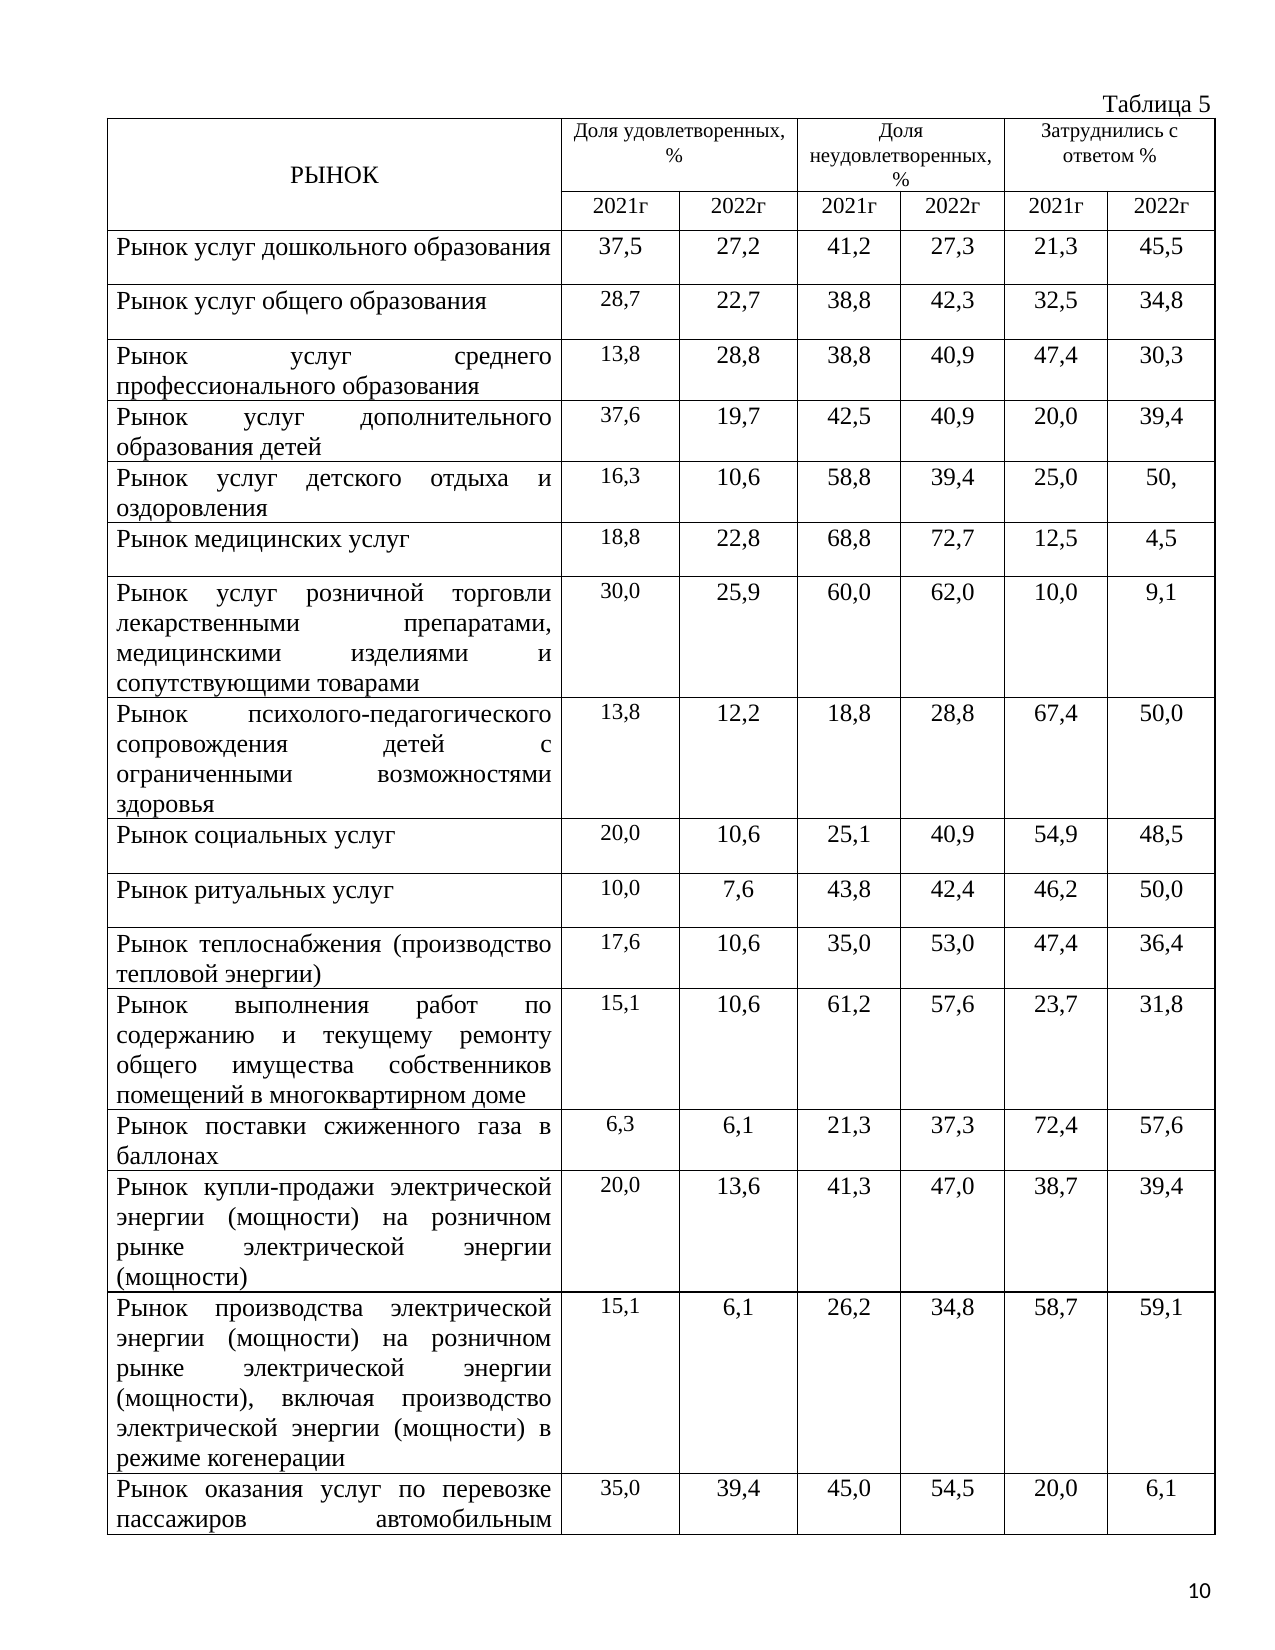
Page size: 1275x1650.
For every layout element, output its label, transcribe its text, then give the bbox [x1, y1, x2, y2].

table_cell 27,2 [680, 231, 797, 284]
table_cell Рынок услуг среднего профессионального образования [108, 340, 561, 400]
table_cell 16,3 [562, 462, 679, 522]
table_cell 46,2 [1005, 874, 1107, 927]
table_cell 62,0 [901, 577, 1004, 697]
table_cell 26,2 [798, 1293, 900, 1472]
table_cell 10,6 [680, 819, 797, 873]
table_cell 2021г [798, 192, 900, 230]
table_cell 19,7 [680, 401, 797, 461]
table_cell 20,0 [562, 819, 679, 873]
table_cell Рынок психолого-педагогического сопровождения детей с ограниченными возможностями здоровья [108, 698, 561, 818]
table_cell Рынок ритуальных услуг [108, 874, 561, 927]
table_cell 31,8 [1108, 989, 1214, 1109]
table_cell 30,3 [1108, 340, 1214, 400]
table_cell 6,3 [562, 1110, 679, 1170]
table_cell Рынок услуг дополнительного образования детей [108, 401, 561, 461]
table_cell 72,4 [1005, 1110, 1107, 1170]
table_cell 17,6 [562, 928, 679, 988]
table_cell 25,9 [680, 577, 797, 697]
table_cell Рынок услуг общего образования [108, 285, 561, 339]
table_cell 23,7 [1005, 989, 1107, 1109]
table_cell 21,3 [798, 1110, 900, 1170]
table_cell Рынок услуг дошкольного образования [108, 231, 561, 284]
table_cell 18,8 [798, 698, 900, 818]
table_cell 20,0 [562, 1171, 679, 1291]
table_cell 41,2 [798, 231, 900, 284]
table_cell 68,8 [798, 523, 900, 576]
table_cell Рынок услуг детского отдыха и оздоровления [108, 462, 561, 522]
table_cell 2022г [901, 192, 1004, 230]
table_cell 28,8 [901, 698, 1004, 818]
table_cell 50,0 [1108, 698, 1214, 818]
table_cell 47,4 [1005, 928, 1107, 988]
table_cell 42,5 [798, 401, 900, 461]
table_cell 59,1 [1108, 1293, 1214, 1472]
table_cell 10,0 [1005, 577, 1107, 697]
table_cell 47,4 [1005, 340, 1107, 400]
table_cell 2022г [680, 192, 797, 230]
table_cell 37,5 [562, 231, 679, 284]
table_cell 43,8 [798, 874, 900, 927]
table_cell 48,5 [1108, 819, 1214, 873]
table_cell 41,3 [798, 1171, 900, 1291]
table_cell 34,8 [1108, 285, 1214, 339]
table_cell 32,5 [1005, 285, 1107, 339]
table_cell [108, 1474, 561, 1533]
table_cell Рынок услуг розничной торговли лекарственными препаратами, медицинскими изделиями и сопутствующими товарами [108, 577, 561, 697]
table_cell 4,5 [1108, 523, 1214, 576]
table_cell 15,1 [562, 989, 679, 1109]
table_cell 28,7 [562, 285, 679, 339]
table_cell 39,4 [901, 462, 1004, 522]
table_cell 37,3 [901, 1110, 1004, 1170]
table_cell 27,3 [901, 231, 1004, 284]
table_cell 42,4 [901, 874, 1004, 927]
table_cell 57,6 [1108, 1110, 1214, 1170]
table_cell 54,9 [1005, 819, 1107, 873]
table_cell 58,7 [1005, 1293, 1107, 1472]
table_cell 37,6 [562, 401, 679, 461]
table_cell 12,2 [680, 698, 797, 818]
table_cell 12,5 [1005, 523, 1107, 576]
table_cell 34,8 [901, 1293, 1004, 1472]
table_cell 36,4 [1108, 928, 1214, 988]
table_header РЫНОК [108, 119, 561, 230]
text Таблица 5 [117, 89, 1211, 117]
table_cell 7,6 [680, 874, 797, 927]
table_cell Рынок теплоснабжения (производство тепловой энергии) [108, 928, 561, 988]
table_cell 22,7 [680, 285, 797, 339]
table_cell 38,7 [1005, 1171, 1107, 1291]
table_cell 2021г [562, 192, 679, 230]
table_cell 25,1 [798, 819, 900, 873]
table_cell 38,8 [798, 285, 900, 339]
table_cell 28,8 [680, 340, 797, 400]
table_header Затруднились с ответом % [1005, 119, 1214, 191]
table_cell 15,1 [562, 1293, 679, 1472]
table_cell 35,0 [798, 928, 900, 988]
table_cell 10,0 [562, 874, 679, 927]
table_cell 38,8 [798, 340, 900, 400]
table_cell 40,9 [901, 401, 1004, 461]
table_cell 10,6 [680, 462, 797, 522]
table_cell 42,3 [901, 285, 1004, 339]
table_cell 47,0 [901, 1171, 1004, 1291]
table_cell 6,1 [680, 1110, 797, 1170]
table_cell 2022г [1108, 192, 1214, 230]
table_cell 21,3 [1005, 231, 1107, 284]
table_cell 45,5 [1108, 231, 1214, 284]
table_cell 50, [1108, 462, 1214, 522]
table_cell Рынок производства электрической энергии (мощности) на розничном рынке электрической энергии (мощности), включая производство электрической энергии (мощности) в режиме когенерации [108, 1293, 561, 1472]
table_cell 53,0 [901, 928, 1004, 988]
table_cell 13,8 [562, 340, 679, 400]
table_header Доля удовлетворенных,% [562, 119, 797, 191]
table_cell 6,1 [1108, 1474, 1214, 1533]
table_cell 35,0 [562, 1474, 679, 1533]
table_cell 13,6 [680, 1171, 797, 1291]
table_cell 45,0 [798, 1474, 900, 1533]
table_cell 54,5 [901, 1474, 1004, 1533]
table_header Доля неудовлетворенных,% [798, 119, 1004, 191]
table_cell 10,6 [680, 928, 797, 988]
table_cell Рынок социальных услуг [108, 819, 561, 873]
table_cell 6,1 [680, 1293, 797, 1472]
table_cell 39,4 [1108, 401, 1214, 461]
table_cell 40,9 [901, 340, 1004, 400]
table_cell 40,9 [901, 819, 1004, 873]
table_cell 30,0 [562, 577, 679, 697]
table_cell Рынок поставки сжиженного газа в баллонах [108, 1110, 561, 1170]
table_cell 20,0 [1005, 1474, 1107, 1533]
table_cell 58,8 [798, 462, 900, 522]
table_cell 67,4 [1005, 698, 1107, 818]
table_cell Рынок выполнения работ по содержанию и текущему ремонту общего имущества собственников помещений в многоквартирном доме [108, 989, 561, 1109]
table_cell 72,7 [901, 523, 1004, 576]
table_cell 18,8 [562, 523, 679, 576]
table_cell 50,0 [1108, 874, 1214, 927]
table_cell 22,8 [680, 523, 797, 576]
table_cell 25,0 [1005, 462, 1107, 522]
table_cell 2021г [1005, 192, 1107, 230]
table_cell Рынок медицинских услуг [108, 523, 561, 576]
table_cell 60,0 [798, 577, 900, 697]
table_cell 13,8 [562, 698, 679, 818]
table_cell 9,1 [1108, 577, 1214, 697]
table_cell 20,0 [1005, 401, 1107, 461]
table_cell 39,4 [1108, 1171, 1214, 1291]
table_cell Рынок купли-продажи электрической энергии (мощности) на розничном рынке электрической энергии (мощности) [108, 1171, 561, 1291]
table_cell 10,6 [680, 989, 797, 1109]
table_cell 39,4 [680, 1474, 797, 1533]
table_cell 61,2 [798, 989, 900, 1109]
table_cell 57,6 [901, 989, 1004, 1109]
